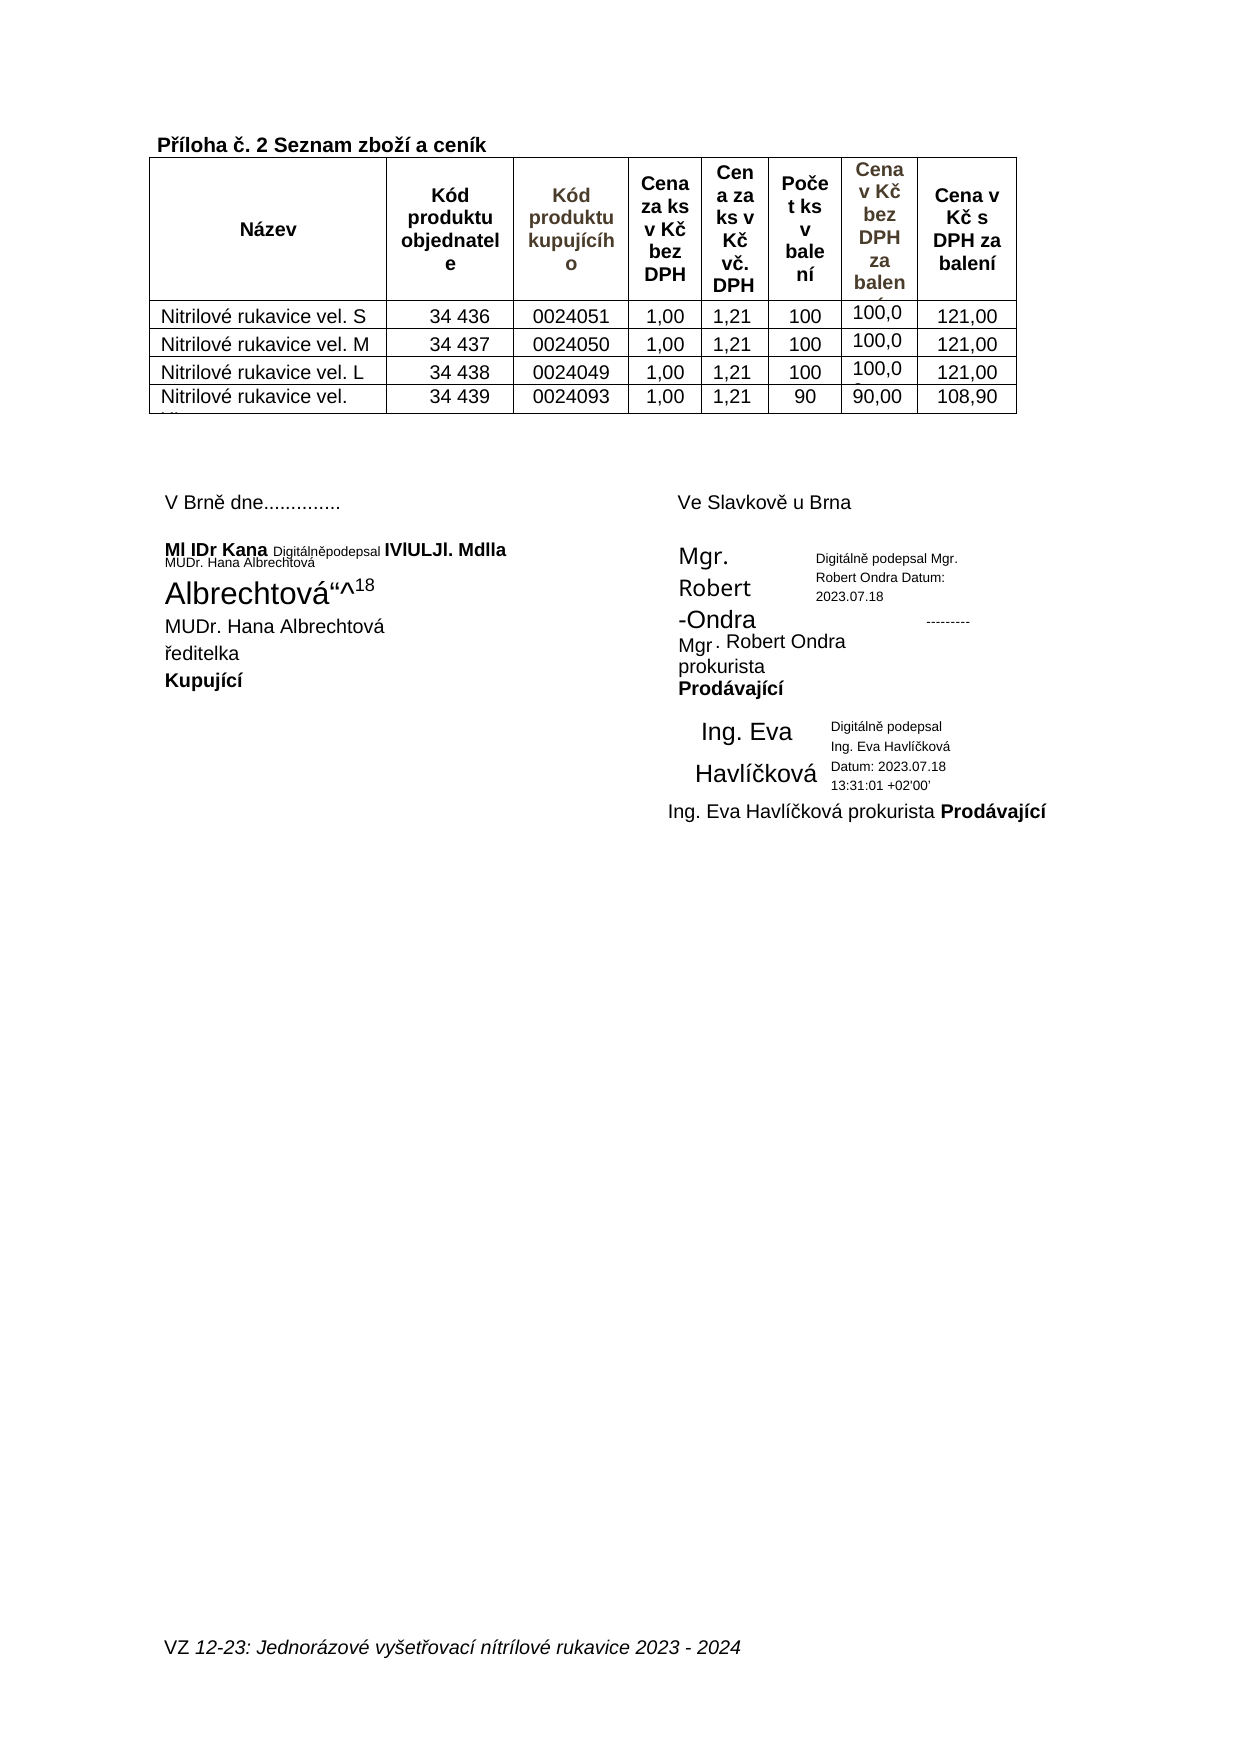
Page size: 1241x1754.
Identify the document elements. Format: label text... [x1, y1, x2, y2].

table_cell Nitrilové rukavice vel. M [150, 329, 386, 356]
table_cell 0024051 [514, 301, 628, 328]
table_cell 1,00 [629, 357, 701, 384]
table_cell 121,00 [918, 357, 1016, 384]
text Ve Slavkově u Brna [677, 491, 861, 514]
table_header Název [150, 158, 386, 300]
text prokurista Prodávající [678, 654, 792, 700]
table_header Cena za ks v Kč bez DPH [629, 158, 701, 300]
text ředitelka [164, 642, 516, 664]
table_header Kód produktu objednatele [387, 158, 513, 300]
text MUDr. Hana Albrechtová [164, 615, 516, 638]
text -Ondra [678, 605, 768, 634]
table_header Kód produktu kupujícího [514, 158, 628, 300]
text Digitálně podepsal Mgr. Robert Ondra Datum: 2023.07.18 [816, 551, 970, 604]
table_cell 121,00 [918, 301, 1016, 328]
text . Robert Ondra [715, 629, 851, 652]
table_cell 1,21 [702, 329, 768, 356]
table_cell Nitrilové rukavice vel. L [150, 357, 386, 384]
table_cell 34 437 [387, 329, 513, 356]
table_cell 100,00 [842, 301, 917, 328]
table_cell 90 [769, 385, 841, 413]
text Datum: 2023.07.18 13:31:01 +02'00’ [831, 759, 960, 793]
table_cell 34 436 [387, 301, 513, 328]
table_cell 100,00 [842, 357, 917, 384]
table_cell 1,00 [629, 301, 701, 328]
text Digitálně podepsal Ing. Eva Havlíčková [831, 718, 962, 754]
table_cell 100 [769, 301, 841, 328]
table_cell Nitrilové rukavice vel. S [150, 301, 386, 328]
text Ml IDr Kana Digitálněpodepsal IVlULJl. Mdlla MUDr. Hana Albrechtová [164, 545, 516, 571]
text Albrechtová“^18 [164, 575, 516, 611]
table_cell 34 438 [387, 357, 513, 384]
text Mgr. Robert [678, 539, 768, 604]
text V Brně dne [164, 491, 516, 514]
text Kupující [164, 669, 516, 691]
table_cell 90,00 [842, 385, 917, 413]
text Ing. Eva [678, 717, 792, 745]
table_header Cena v Kč bez DPH za balení [842, 158, 917, 300]
table_cell 0024093 [514, 385, 628, 413]
table_cell 121,00 [918, 329, 1016, 356]
table_cell Nitrilové rukavice vel. XL [150, 385, 386, 413]
table_cell 1,00 [629, 329, 701, 356]
text Příloha č. 2 Seznam zboží a ceník [157, 133, 1126, 157]
table_cell 0024049 [514, 357, 628, 384]
table_cell 1,21 [702, 301, 768, 328]
table_cell 100 [769, 329, 841, 356]
table_cell 1,21 [702, 357, 768, 384]
table_cell 1,00 [629, 385, 701, 413]
table_cell 100 [769, 357, 841, 384]
table_header Cena za ks v Kč vč. DPH [702, 158, 768, 300]
table_header Cena v Kč s DPH za balení [918, 158, 1016, 300]
table_header Počet ks v balení [769, 158, 841, 300]
text Havlíčková [695, 758, 829, 787]
table_cell 1,21 [702, 385, 768, 413]
text Ing. Eva Havlíčková prokurista Prodávající [668, 800, 1126, 823]
table_cell 34 439 [387, 385, 513, 413]
text Mgr [678, 634, 768, 654]
table_cell 0024050 [514, 329, 628, 356]
table_cell 108,90 [918, 385, 1016, 413]
table_cell 100,00 [842, 329, 917, 356]
